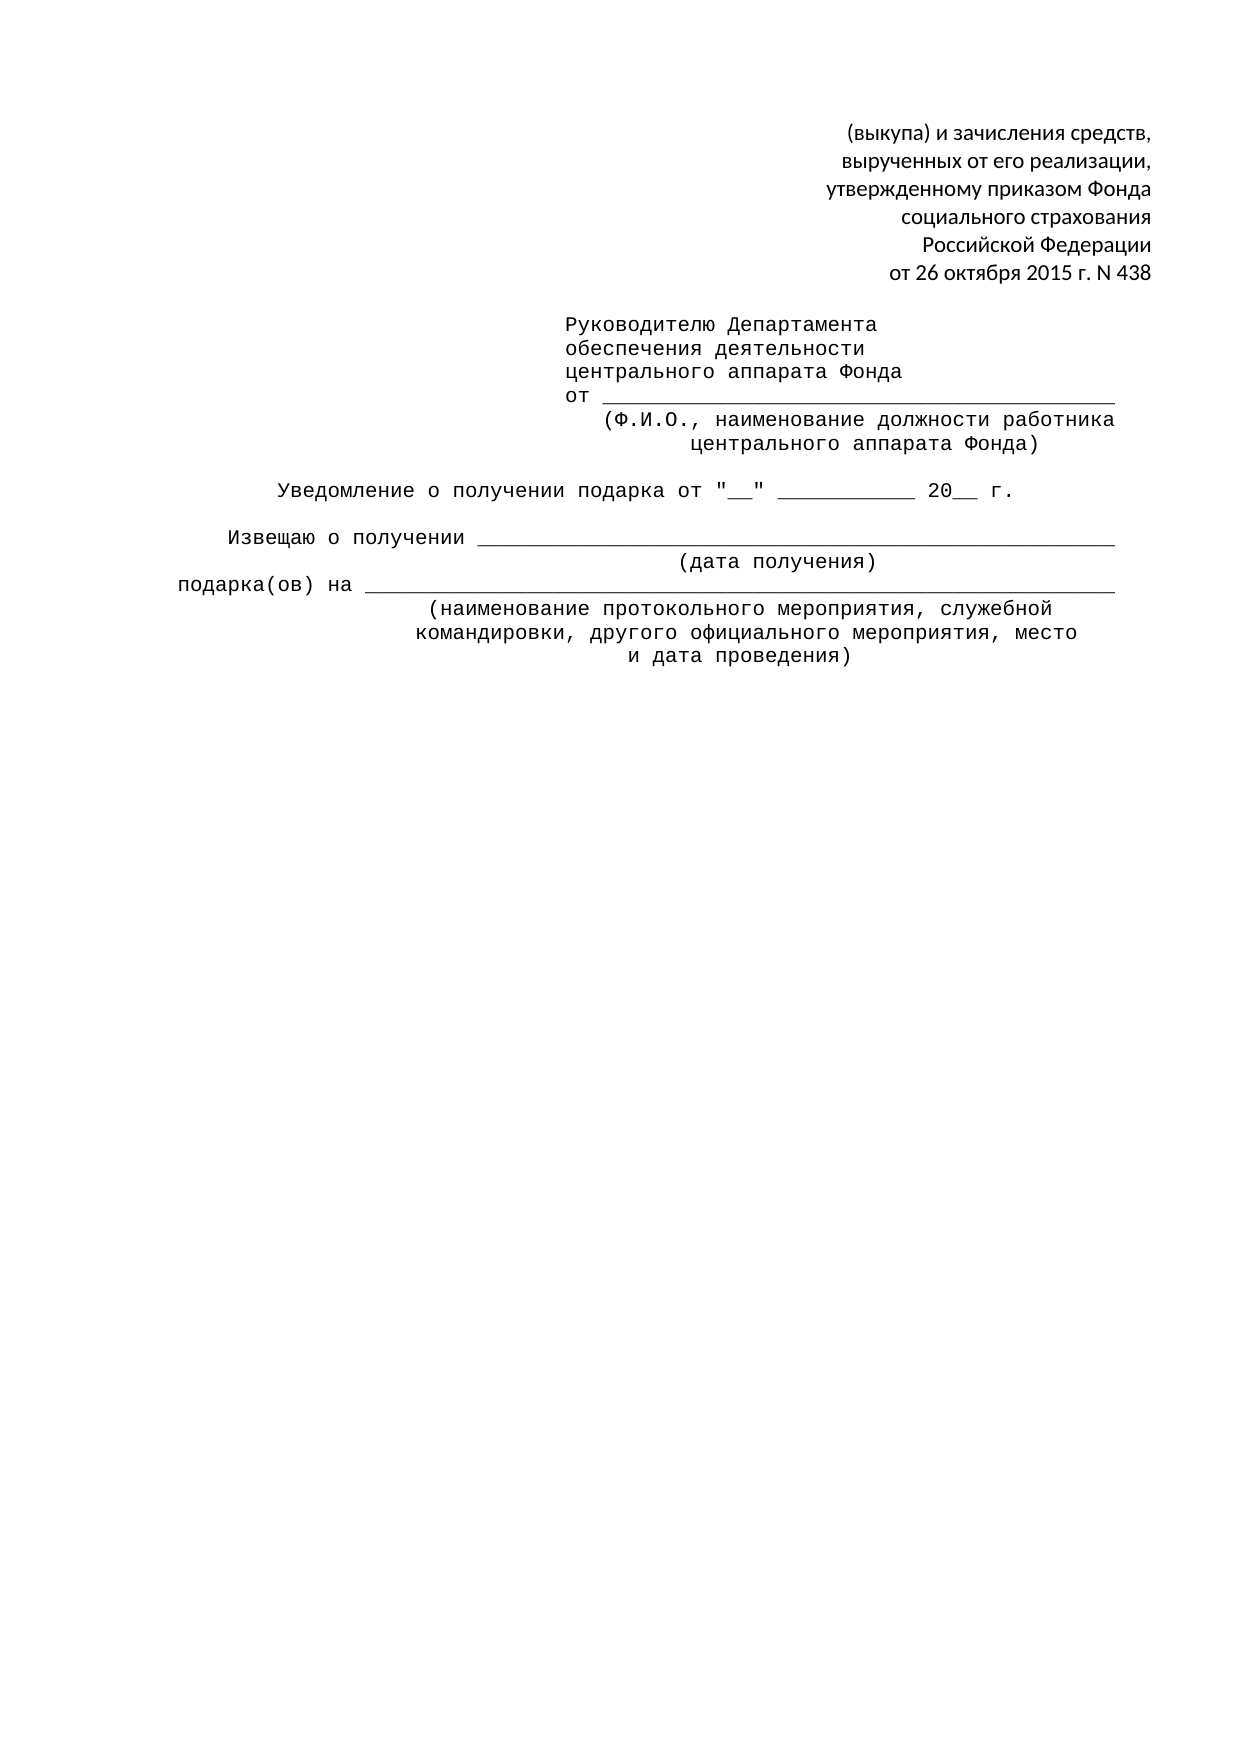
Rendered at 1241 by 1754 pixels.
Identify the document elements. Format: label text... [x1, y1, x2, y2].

text Руководителю Департамента [177, 314, 1152, 338]
text Российской Федерации [177, 230, 1152, 258]
text от 26 октября 2015 г. N 438 [177, 258, 1152, 286]
text (наименование протокольного мероприятия, служебной [177, 598, 1152, 622]
text центрального аппарата Фонда [177, 362, 1152, 385]
text Извещаю о получении ___________________________________________________ [177, 527, 1152, 551]
text и дата проведения) [177, 645, 1152, 669]
text подарка(ов) на ____________________________________________________________ [177, 574, 1152, 598]
text утвержденному приказом Фонда [177, 174, 1152, 202]
text от _________________________________________ [177, 385, 1152, 409]
text центрального аппарата Фонда) [177, 432, 1152, 456]
text командировки, другого официального мероприятия, место [177, 622, 1152, 645]
text вырученных от его реализации, [177, 146, 1152, 174]
text (дата получения) [177, 551, 1152, 574]
text (выкупа) и зачисления средств, [177, 118, 1152, 146]
text Уведомление о получении подарка от "__" ___________ 20__ г. [177, 480, 1152, 503]
text социального страхования [177, 202, 1152, 230]
text (Ф.И.О., наименование должности работника [177, 409, 1152, 432]
text обеспечения деятельности [177, 338, 1152, 362]
